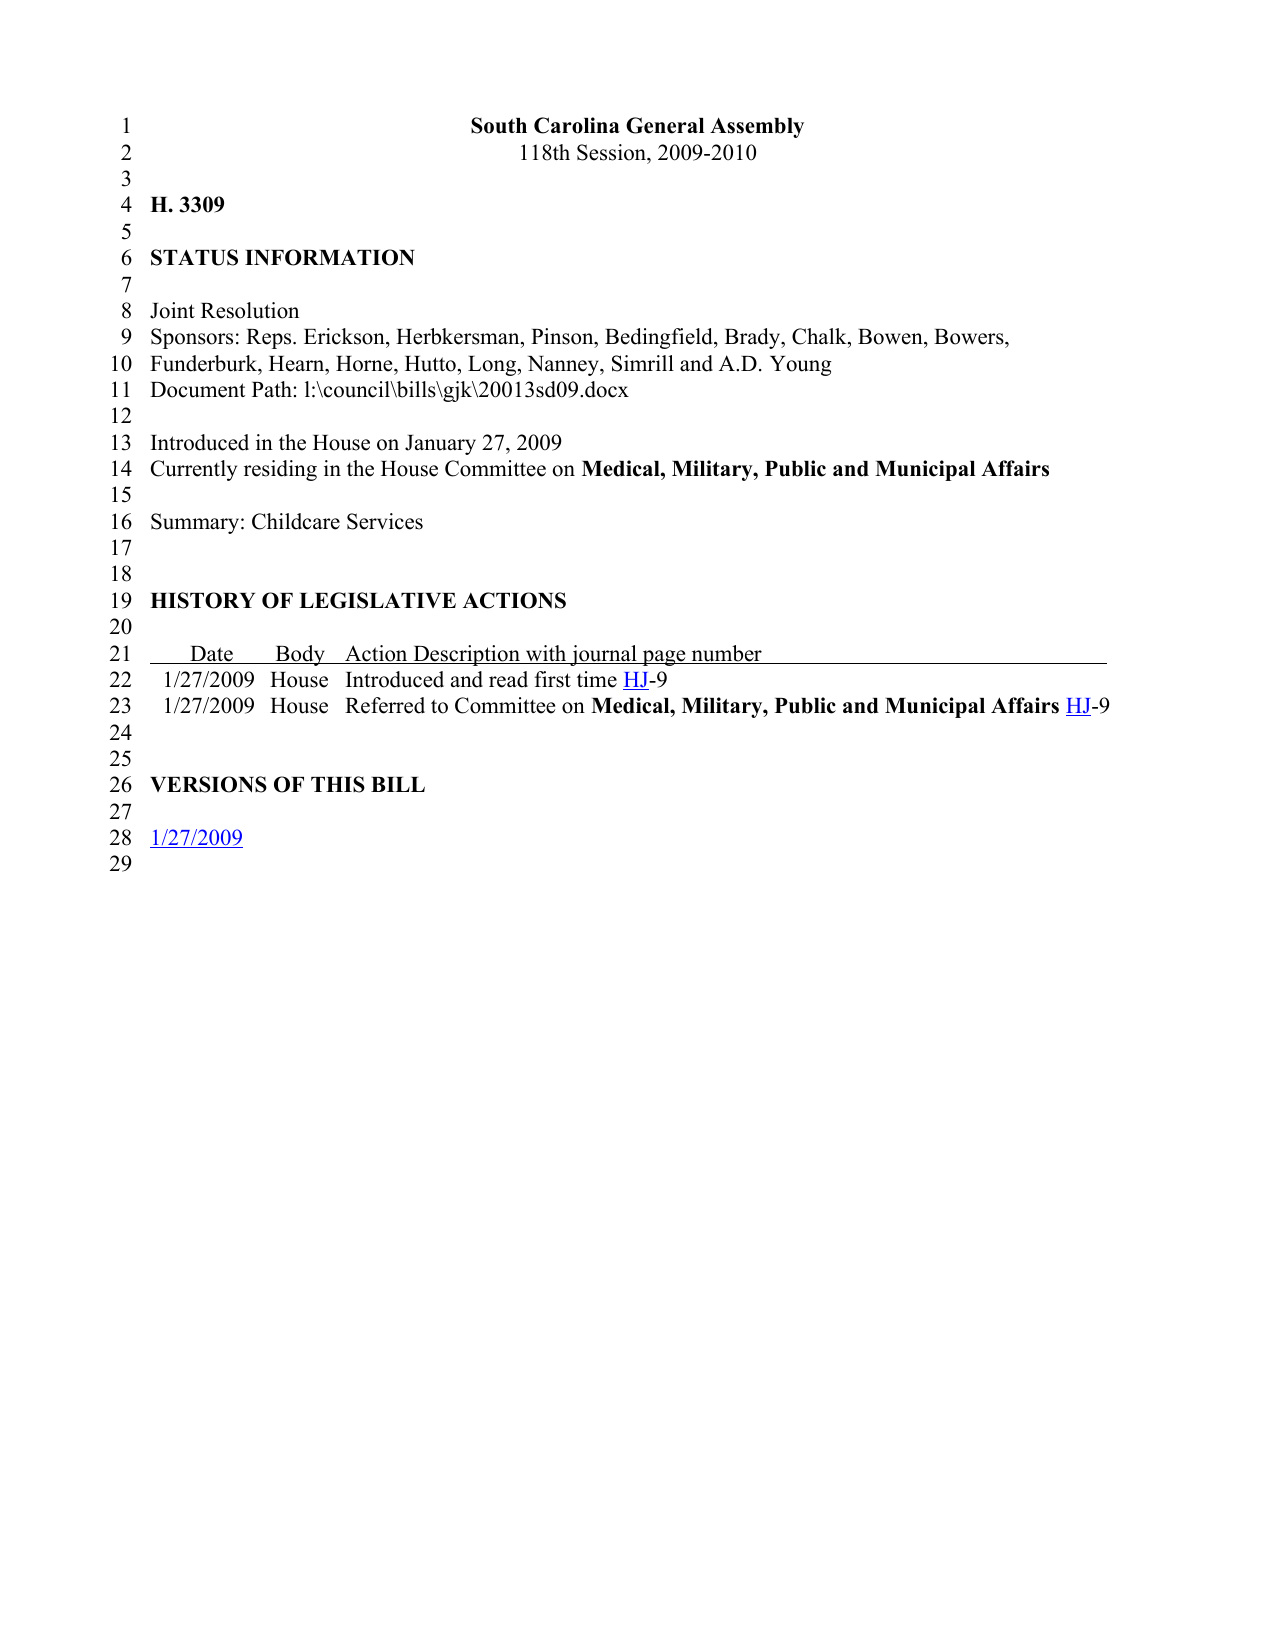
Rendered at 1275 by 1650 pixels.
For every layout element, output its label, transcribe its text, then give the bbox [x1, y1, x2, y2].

text 1/27/2009 House Introduced and read first time HJ-9 [150, 666, 1125, 692]
text 118th Session, 2009-2010 [150, 139, 1125, 165]
text H. 3309 [150, 192, 1125, 218]
text South Carolina General Assembly [150, 112, 1125, 139]
text 1/27/2009 [150, 824, 1125, 850]
text STATUS INFORMATION [150, 244, 1125, 271]
text Joint Resolution [150, 297, 1125, 323]
text Introduced in the House on January 27, 2009 [150, 429, 1125, 455]
text HISTORY OF LEGISLATIVE ACTIONS [150, 587, 1125, 613]
text Document Path: l:\council\bills\gjk\20013sd09.docx [150, 376, 1125, 402]
text Summary: Childcare Services [150, 508, 1125, 534]
text 1/27/2009 House Referred to Committee on Medical, Military, Public and Municipal Affairs HJ-9 [150, 692, 1125, 719]
text Sponsors: Reps. Erickson, Herbkersman, Pinson, Bedingfield, Brady, Chalk, Bowen, Bowers, Funderburk, Hearn, Horne, Hutto, Long, Nanney, Simrill and A.D. Young [150, 323, 1125, 376]
text Date Body Action Description with journal page number [150, 639, 1125, 666]
text Currently residing in the House Committee on Medical, Military, Public and Municipal Affairs [150, 455, 1125, 481]
text VERSIONS OF THIS BILL [150, 771, 1125, 798]
